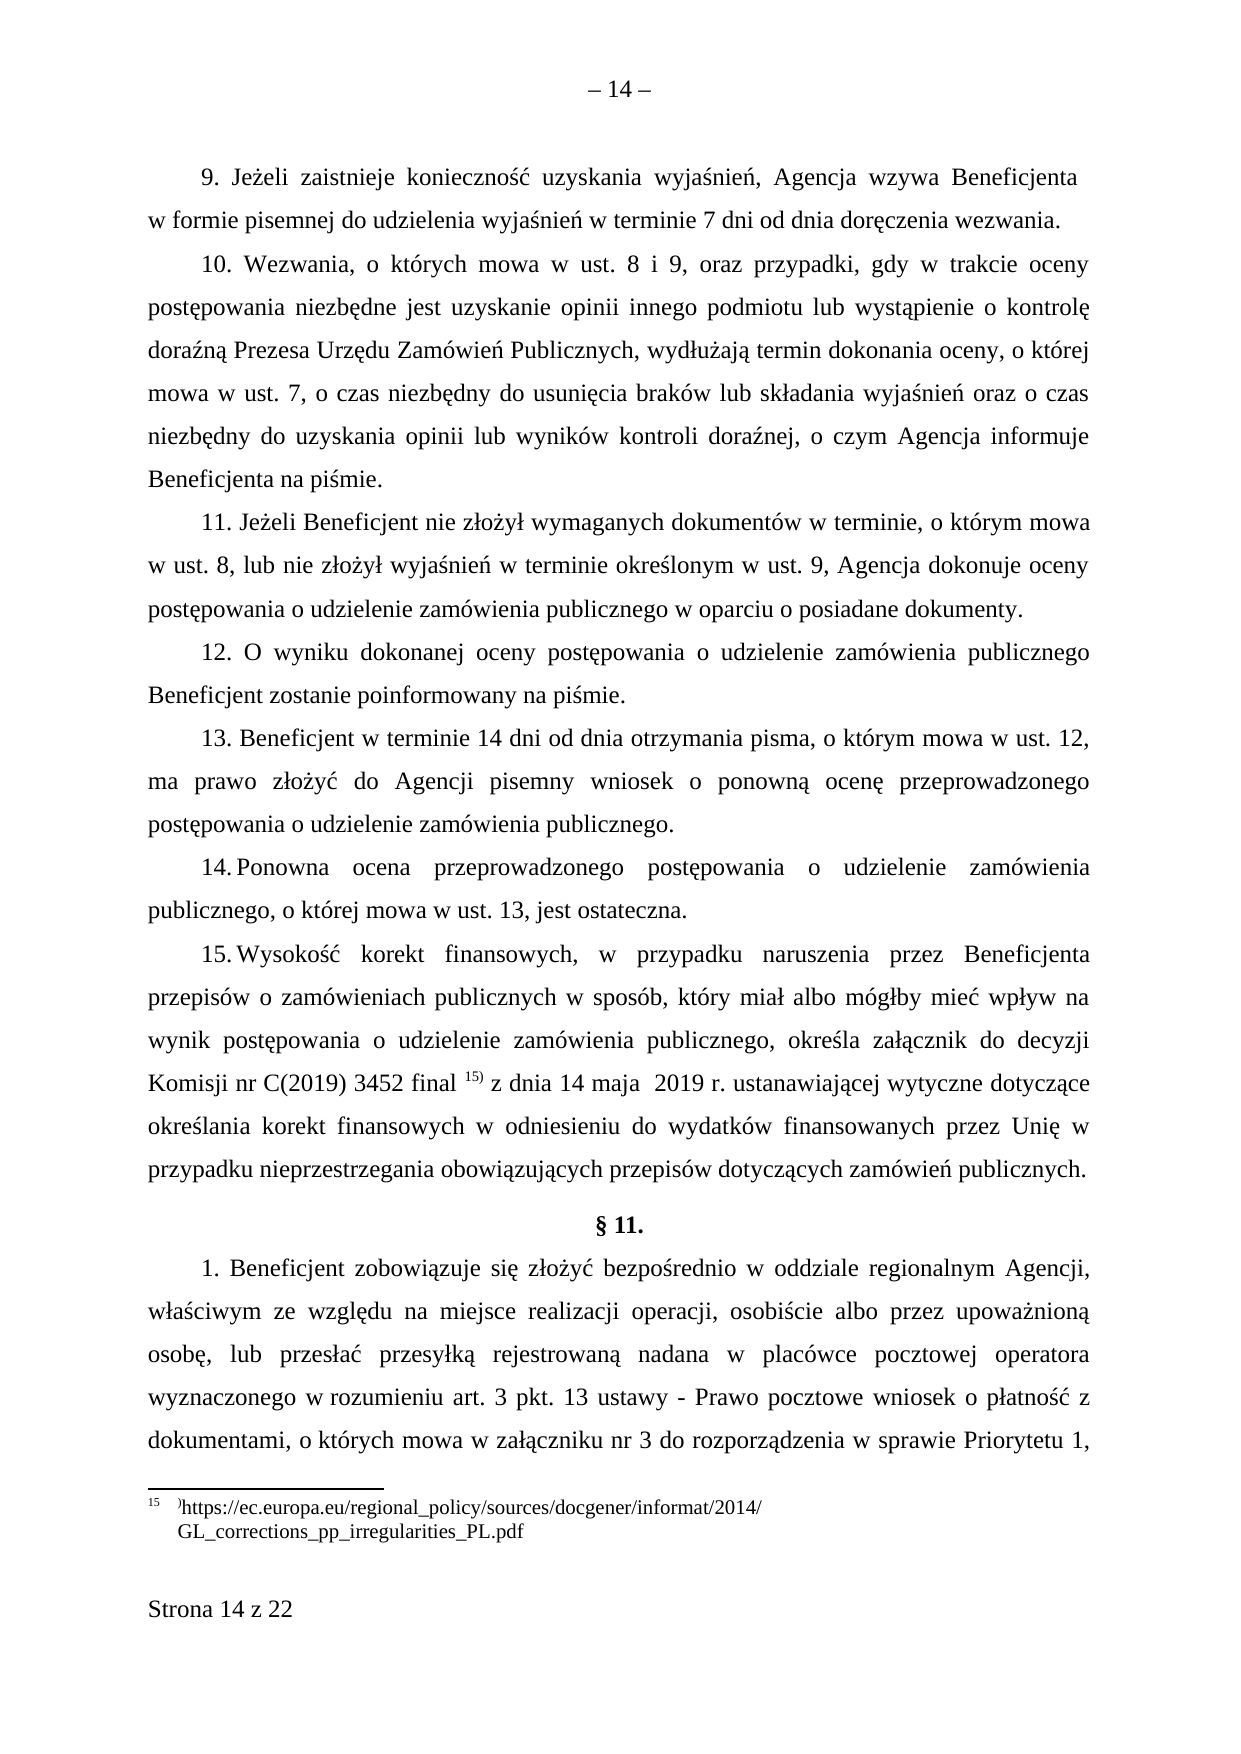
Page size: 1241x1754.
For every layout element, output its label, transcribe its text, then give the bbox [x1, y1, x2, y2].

text 9. Jeżeli zaistnieje konieczność uzyskania wyjaśnień, Agencja wzywa Beneficjenta w formie pisemnej do udzielenia wyjaśnień w terminie 7 dni od dnia doręczenia wezwania. [148, 162, 1091, 234]
text 11. Jeżeli Beneficjent nie złożył wymaganych dokumentów w terminie, o którym mowa w ust. 8, lub nie złożył wyjaśnień w terminie określonym w ust. 9, Agencja dokonuje oceny postępowania o udzielenie zamówienia publicznego w oparciu o posiadane dokumenty. [148, 507, 1091, 622]
text 12. O wyniku dokonanej oceny postępowania o udzielenie zamówienia publicznego Beneficjent zostanie poinformowany na piśmie. [148, 637, 1091, 709]
text 14. Ponowna ocena przeprowadzonego postępowania o udzielenie zamówienia publicznego, o której mowa w ust. 13, jest ostateczna. [148, 852, 1091, 924]
text 10. Wezwania, o których mowa w ust. 8 i 9, oraz przypadki, gdy w trakcie oceny postępowania niezbędne jest uzyskanie opinii innego podmiotu lub wystąpienie o kontrolę doraźną Prezesa Urzędu Zamówień Publicznych, wydłużają termin dokonania oceny, o której mowa w ust. 7, o czas niezbędny do usunięcia braków lub składania wyjaśnień oraz o czas niezbędny do uzyskania opinii lub wyników kontroli doraźnej, o czym Agencja informuje Beneficjenta na piśmie. [148, 249, 1091, 493]
text § 11. [148, 1210, 1091, 1239]
text 13. Beneficjent w terminie 14 dni od dnia otrzymania pisma, o którym mowa w ust. 12, ma prawo złożyć do Agencji pisemny wniosek o ponowną ocenę przeprowadzonego postępowania o udzielenie zamówienia publicznego. [148, 723, 1091, 838]
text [148, 1253, 1091, 1454]
text 15. Wysokość korekt finansowych, w przypadku naruszenia przez Beneficjenta przepisów o zamówieniach publicznych w sposób, który miał albo mógłby mieć wpływ na wynik postępowania o udzielenie zamówienia publicznego, określa załącznik do decyzji Komisji nr C(2019) 3452 final ) z dnia 14 maja 2019 r. ustanawiającej wytyczne dotyczące określania korekt finansowych w odniesieniu do wydatków finansowanych przez Unię w przypadku nieprzestrzegania obowiązujących przepisów dotyczących zamówień publicznych. [148, 939, 1091, 1183]
